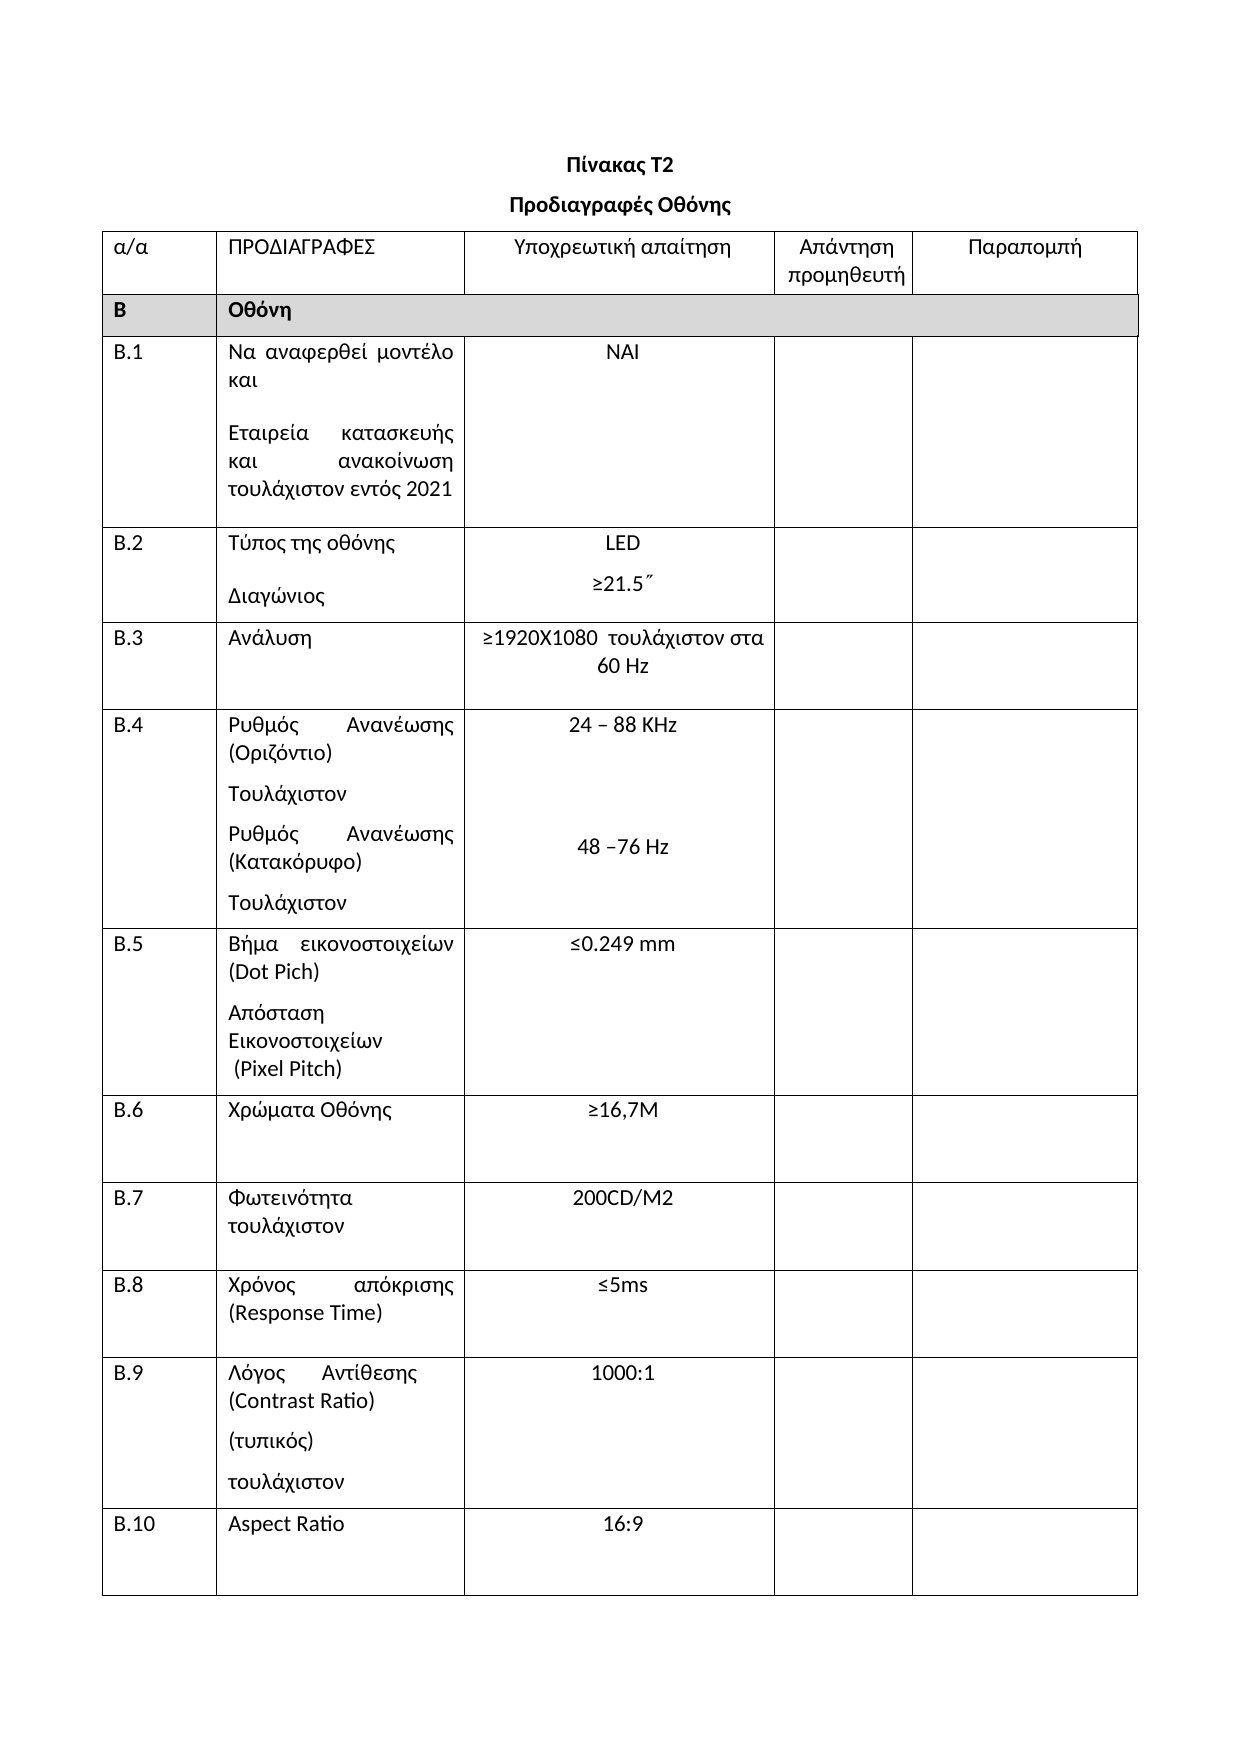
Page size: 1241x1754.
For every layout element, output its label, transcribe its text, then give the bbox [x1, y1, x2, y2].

table_cell Τύπος της οθόνης Διαγώνιος [217, 528, 464, 622]
table_cell [913, 528, 1137, 622]
table_header Απάντηση προμηθευτή [775, 232, 912, 294]
table_cell ≥1920Χ1080 τουλάχιστον στα 60 Hz [465, 623, 774, 709]
table_cell Β [103, 295, 216, 336]
table_cell LED ≥21.5 [465, 528, 774, 622]
table_cell [775, 710, 912, 928]
table_cell Χρόνος απόκρισης (Response Time) [217, 1271, 464, 1357]
table_cell Ρυθμός Ανανέωσης (Οριζόντιο) Τουλάχιστον Ρυθμός Ανανέωσης (Κατακόρυφο) Τουλάχιστον [217, 710, 464, 928]
table_cell [775, 623, 912, 709]
text Προδιαγραφές Οθόνης [187, 191, 1053, 218]
table_cell Aspect Ratio [217, 1509, 464, 1595]
text Πίνακας Τ2 [187, 150, 1053, 178]
table_cell ≤0.249 mm [465, 929, 774, 1094]
table_cell 16:9 [465, 1509, 774, 1595]
table_cell Οθόνη [217, 295, 1138, 336]
table_cell 1000:1 [465, 1358, 774, 1508]
table_cell Β.6 [103, 1096, 216, 1182]
table_cell [775, 1183, 912, 1269]
table_cell Β.4 [103, 710, 216, 928]
table_cell [775, 1509, 912, 1595]
table_cell [913, 1509, 1137, 1595]
table_cell ≥16,7Μ [465, 1096, 774, 1182]
table_cell [775, 1271, 912, 1357]
table_cell [775, 929, 912, 1094]
table_cell Λόγος Αντίθεσης (Contrast Ratio) (τυπικός) τουλάχιστον [217, 1358, 464, 1508]
table_cell [913, 710, 1137, 928]
table_cell [913, 1358, 1137, 1508]
table_cell [913, 337, 1137, 527]
table_cell [913, 1183, 1137, 1269]
table_cell 200CD/M2 [465, 1183, 774, 1269]
table_cell Β.8 [103, 1271, 216, 1357]
table_header Υποχρεωτική απαίτηση [465, 232, 774, 294]
table_cell Β.7 [103, 1183, 216, 1269]
table_cell Χρώματα Οθόνης [217, 1096, 464, 1182]
table_cell [913, 929, 1137, 1094]
table_cell Β.10 [103, 1509, 216, 1595]
table_cell 24 – 88 KHz 48 –76 Hz [465, 710, 774, 928]
table_cell Β.3 [103, 623, 216, 709]
table_cell Βήμα εικονοστοιχείων (Dot Pich) Απόσταση Εικονοστοιχείων (Pixel Pitch) [217, 929, 464, 1094]
table_cell [775, 337, 912, 527]
table_cell [775, 528, 912, 622]
table_cell Β.2 [103, 528, 216, 622]
table_cell [913, 1271, 1137, 1357]
table_cell ΝΑΙ [465, 337, 774, 527]
table_header Παραπομπή [913, 232, 1137, 294]
table_cell Φωτεινότητα τουλάχιστον [217, 1183, 464, 1269]
table_cell Β.1 [103, 337, 216, 527]
table_cell Β.5 [103, 929, 216, 1094]
table_header α/α [103, 232, 216, 294]
table_cell ≤5ms [465, 1271, 774, 1357]
table_cell [913, 623, 1137, 709]
table_cell [913, 1096, 1137, 1182]
table_cell [775, 1096, 912, 1182]
table_header Προδιαγραφές [217, 232, 464, 294]
table_cell Β.9 [103, 1358, 216, 1508]
table_cell Ανάλυση [217, 623, 464, 709]
table_cell [775, 1358, 912, 1508]
table_cell Να αναφερθεί μοντέλο και Εταιρεία κατασκευής και ανακοίνωση τουλάχιστον εντός 2021 [217, 337, 464, 527]
